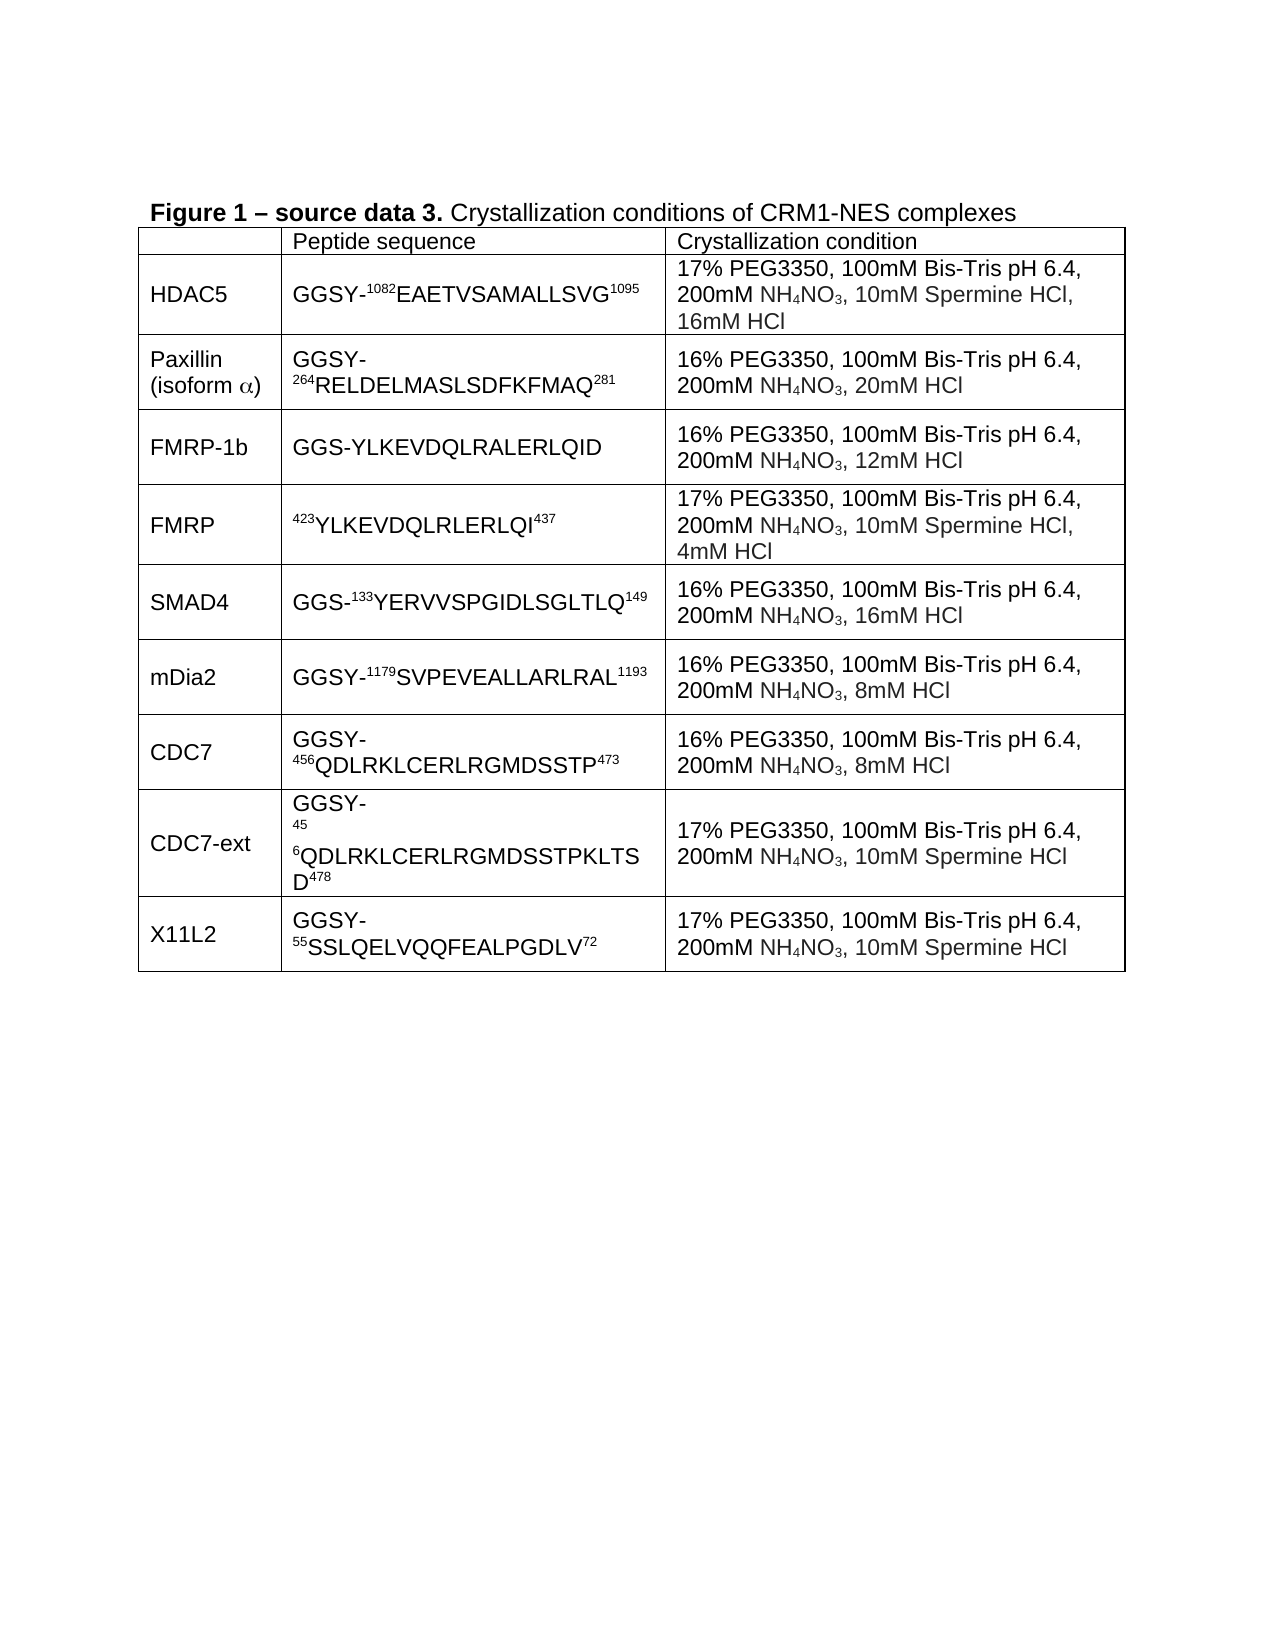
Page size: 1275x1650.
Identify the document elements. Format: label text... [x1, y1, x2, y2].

table_cell 16% PEG3350, 100mM Bis-Tris pH 6.4, 200mM NH4NO3, 12mM HCl [666, 410, 1124, 484]
table_cell 16% PEG3350, 100mM Bis-Tris pH 6.4, 200mM NH4NO3, 8mM HCl [666, 715, 1124, 789]
table_cell GGSY-456QDLRKLCERLRGMDSSTPKLTSD478 [282, 790, 665, 896]
table_cell mDia2 [139, 640, 281, 714]
text Figure 1 – source data 3. Crystallization conditions of CRM1-NES complexes [150, 198, 1125, 227]
table_cell GGSY-1082EAETVSAMALLSVG1095 [282, 255, 665, 334]
table_cell 17% PEG3350, 100mM Bis-Tris pH 6.4, 200mM NH4NO3, 10mM Spermine HCl [666, 897, 1124, 971]
table_cell X11L2 [139, 897, 281, 971]
table_cell 16% PEG3350, 100mM Bis-Tris pH 6.4, 200mM NH4NO3, 16mM HCl [666, 565, 1124, 639]
table_cell GGSY-55SSLQELVQQFEALPGDLV72 [282, 897, 665, 971]
table_cell 17% PEG3350, 100mM Bis-Tris pH 6.4, 200mM NH4NO3, 10mM Spermine HCl, 16mM HCl [666, 255, 1124, 334]
table_header [139, 228, 281, 254]
table_header Crystallization condition [666, 228, 1124, 254]
table_cell 16% PEG3350, 100mM Bis-Tris pH 6.4, 200mM NH4NO3, 20mM HCl [666, 335, 1124, 409]
table_cell CDC7-ext [139, 790, 281, 896]
table_cell GGS-133YERVVSPGIDLSGLTLQ149 [282, 565, 665, 639]
table_cell GGSY-1179SVPEVEALLARLRAL1193 [282, 640, 665, 714]
table_cell SMAD4 [139, 565, 281, 639]
table_cell CDC7 [139, 715, 281, 789]
table_cell 423YLKEVDQLRLERLQI437 [282, 485, 665, 564]
table_cell Paxillin (isoform ) [139, 335, 281, 409]
table_cell GGSY-264RELDELMASLSDFKFMAQ281 [282, 335, 665, 409]
table_cell GGSY-456QDLRKLCERLRGMDSSTP473 [282, 715, 665, 789]
table_cell FMRP-1b [139, 410, 281, 484]
table_cell HDAC5 [139, 255, 281, 334]
table_cell GGS-YLKEVDQLRALERLQID [282, 410, 665, 484]
table_cell 17% PEG3350, 100mM Bis-Tris pH 6.4, 200mM NH4NO3, 10mM Spermine HCl [666, 790, 1124, 896]
table_cell FMRP [139, 485, 281, 564]
table_cell 16% PEG3350, 100mM Bis-Tris pH 6.4, 200mM NH4NO3, 8mM HCl [666, 640, 1124, 714]
table_header Peptide sequence [282, 228, 665, 254]
table_cell 17% PEG3350, 100mM Bis-Tris pH 6.4, 200mM NH4NO3, 10mM Spermine HCl, 4mM HCl [666, 485, 1124, 564]
